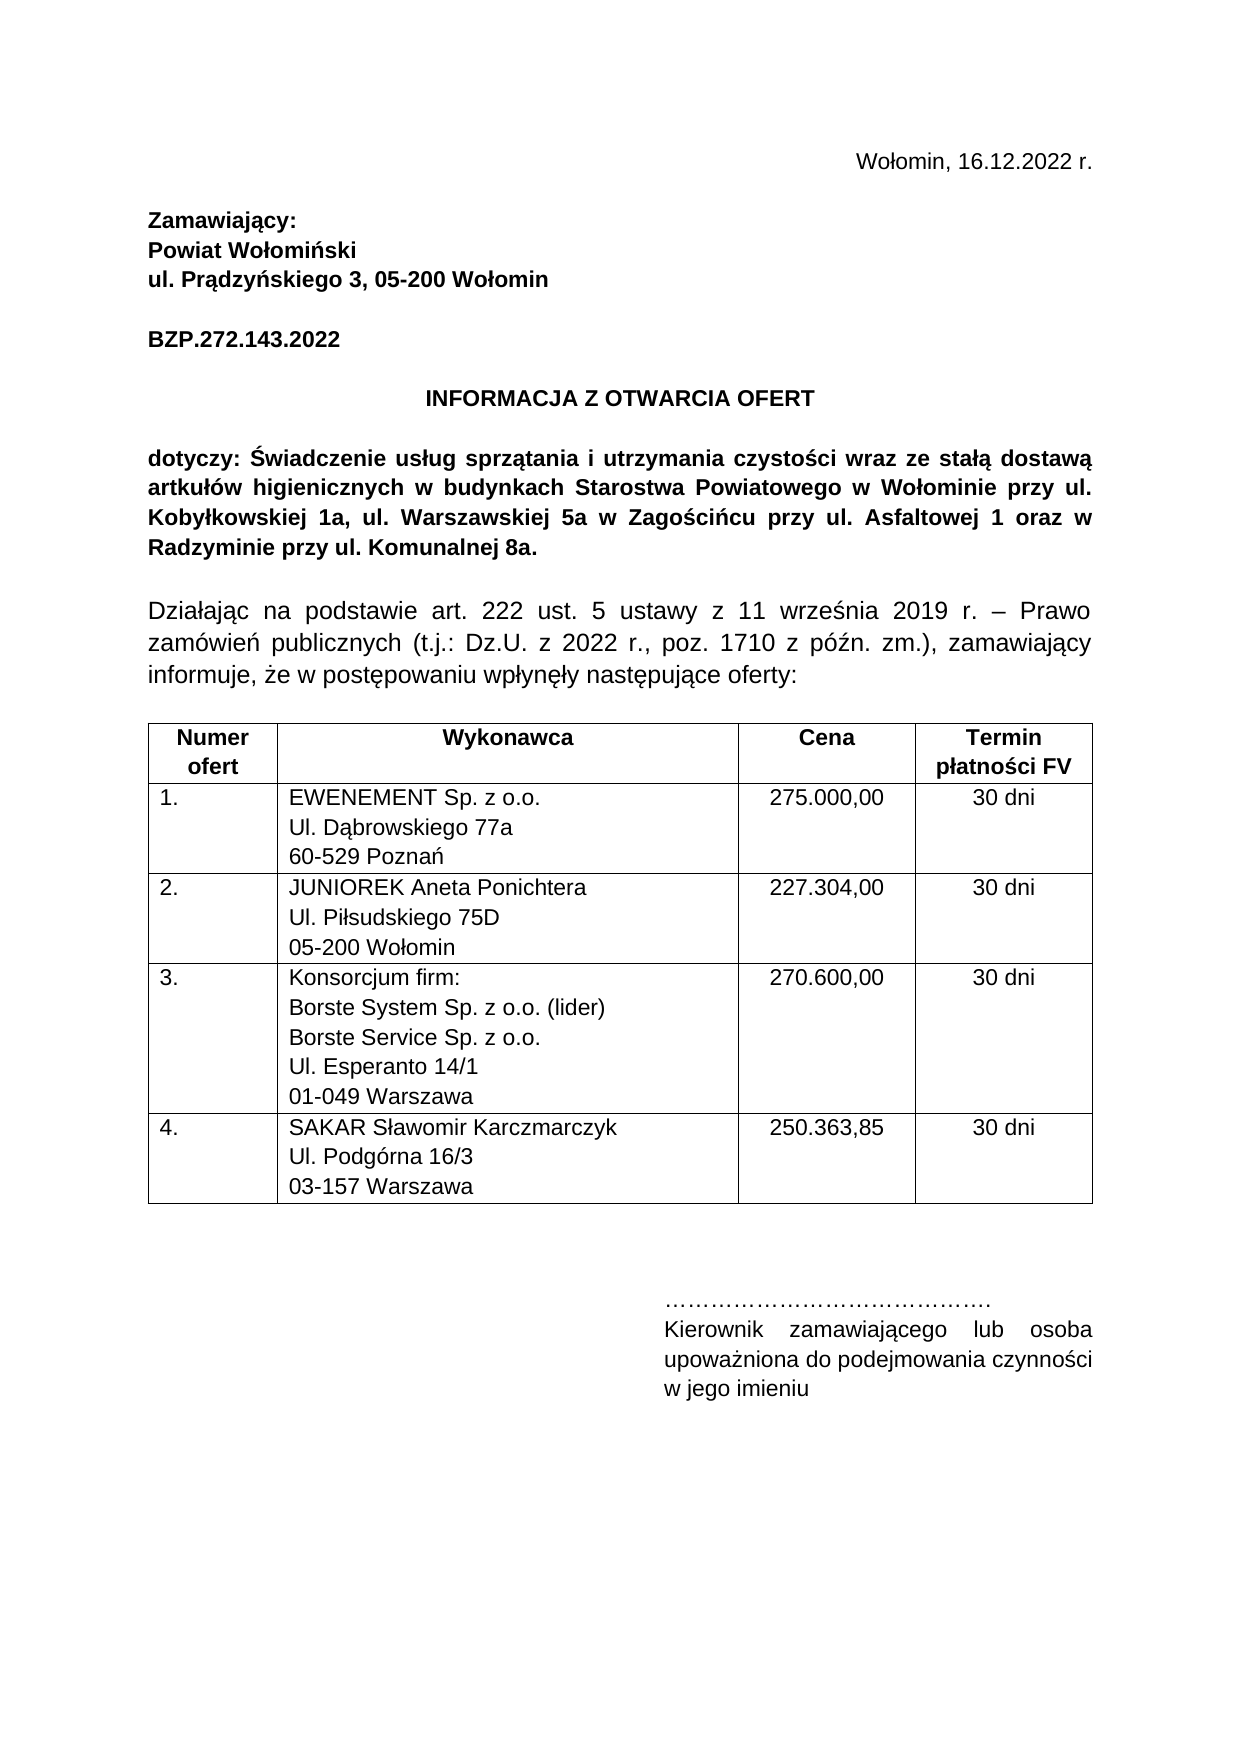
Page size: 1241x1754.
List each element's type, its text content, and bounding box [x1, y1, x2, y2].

table_cell 30 dni [916, 874, 1092, 963]
table_header Wykonawca [278, 724, 738, 783]
text Powiat Wołomiński [148, 237, 1093, 263]
text BZP.272.143.2022 [148, 326, 1093, 352]
text dotyczy: Świadczenie usług sprzątania i utrzymania czystości wraz ze stałą dostawą artkułów higienicznych w budynkach Starostwa Powiatowego w Wołominie przy ul. Kobyłkowskiej 1a, ul. Warszawskiej 5a w Zagościńcu przy ul. Asfaltowej 1 oraz w Radzyminie przy ul. Komunalnej 8a. [148, 444, 1093, 560]
table_cell 227.304,00 [739, 874, 915, 963]
table_cell Konsorcjum firm: Borste System Sp. z o.o. (lider) Borste Service Sp. z o.o. Ul. Esperanto 14/1 01-049 Warszawa [278, 964, 738, 1113]
table_header Cena [739, 724, 915, 783]
text Wołomin, 16.12.2022 r. [118, 148, 1093, 174]
table_cell JUNIOREK Aneta Ponichtera Ul. Piłsudskiego 75D 05-200 Wołomin [278, 874, 738, 963]
text ……………………………………. [590, 1286, 1093, 1312]
table_cell 270.600,00 [739, 964, 915, 1113]
table_cell 30 dni [916, 1114, 1092, 1203]
table_header Termin płatności FV [916, 724, 1092, 783]
table_cell 3. [149, 964, 277, 1113]
table_cell SAKAR Sławomir Karczmarczyk Ul. Podgórna 16/3 03-157 Warszawa [278, 1114, 738, 1203]
text Kierownik zamawiającego lub osoba upoważniona do podejmowania czynności w jego imieniu [664, 1316, 1093, 1402]
table_header Numer ofert [149, 724, 277, 783]
text ul. Prądzyńskiego 3, 05-200 Wołomin [148, 266, 1093, 293]
text Zamawiający: [148, 207, 1093, 233]
table_cell 30 dni [916, 964, 1092, 1113]
text INFORMACJA Z OTWARCIA OFERT [148, 385, 1093, 411]
table_cell 4. [149, 1114, 277, 1203]
table_cell 250.363,85 [739, 1114, 915, 1203]
table_cell 30 dni [916, 784, 1092, 873]
table_cell 2. [149, 874, 277, 963]
table_cell EWENEMENT Sp. z o.o. Ul. Dąbrowskiego 77a 60-529 Poznań [278, 784, 738, 873]
text Działając na podstawie art. 222 ust. 5 ustawy z 11 września 2019 r. – Prawo zamówień publicznych (t.j.: Dz.U. z 2022 r., poz. 1710 z późn. zm.), zamawiający informuje, że w postępowaniu wpłynęły następujące oferty: [148, 596, 1093, 689]
table_cell 275.000,00 [739, 784, 915, 873]
table_cell 1. [149, 784, 277, 873]
